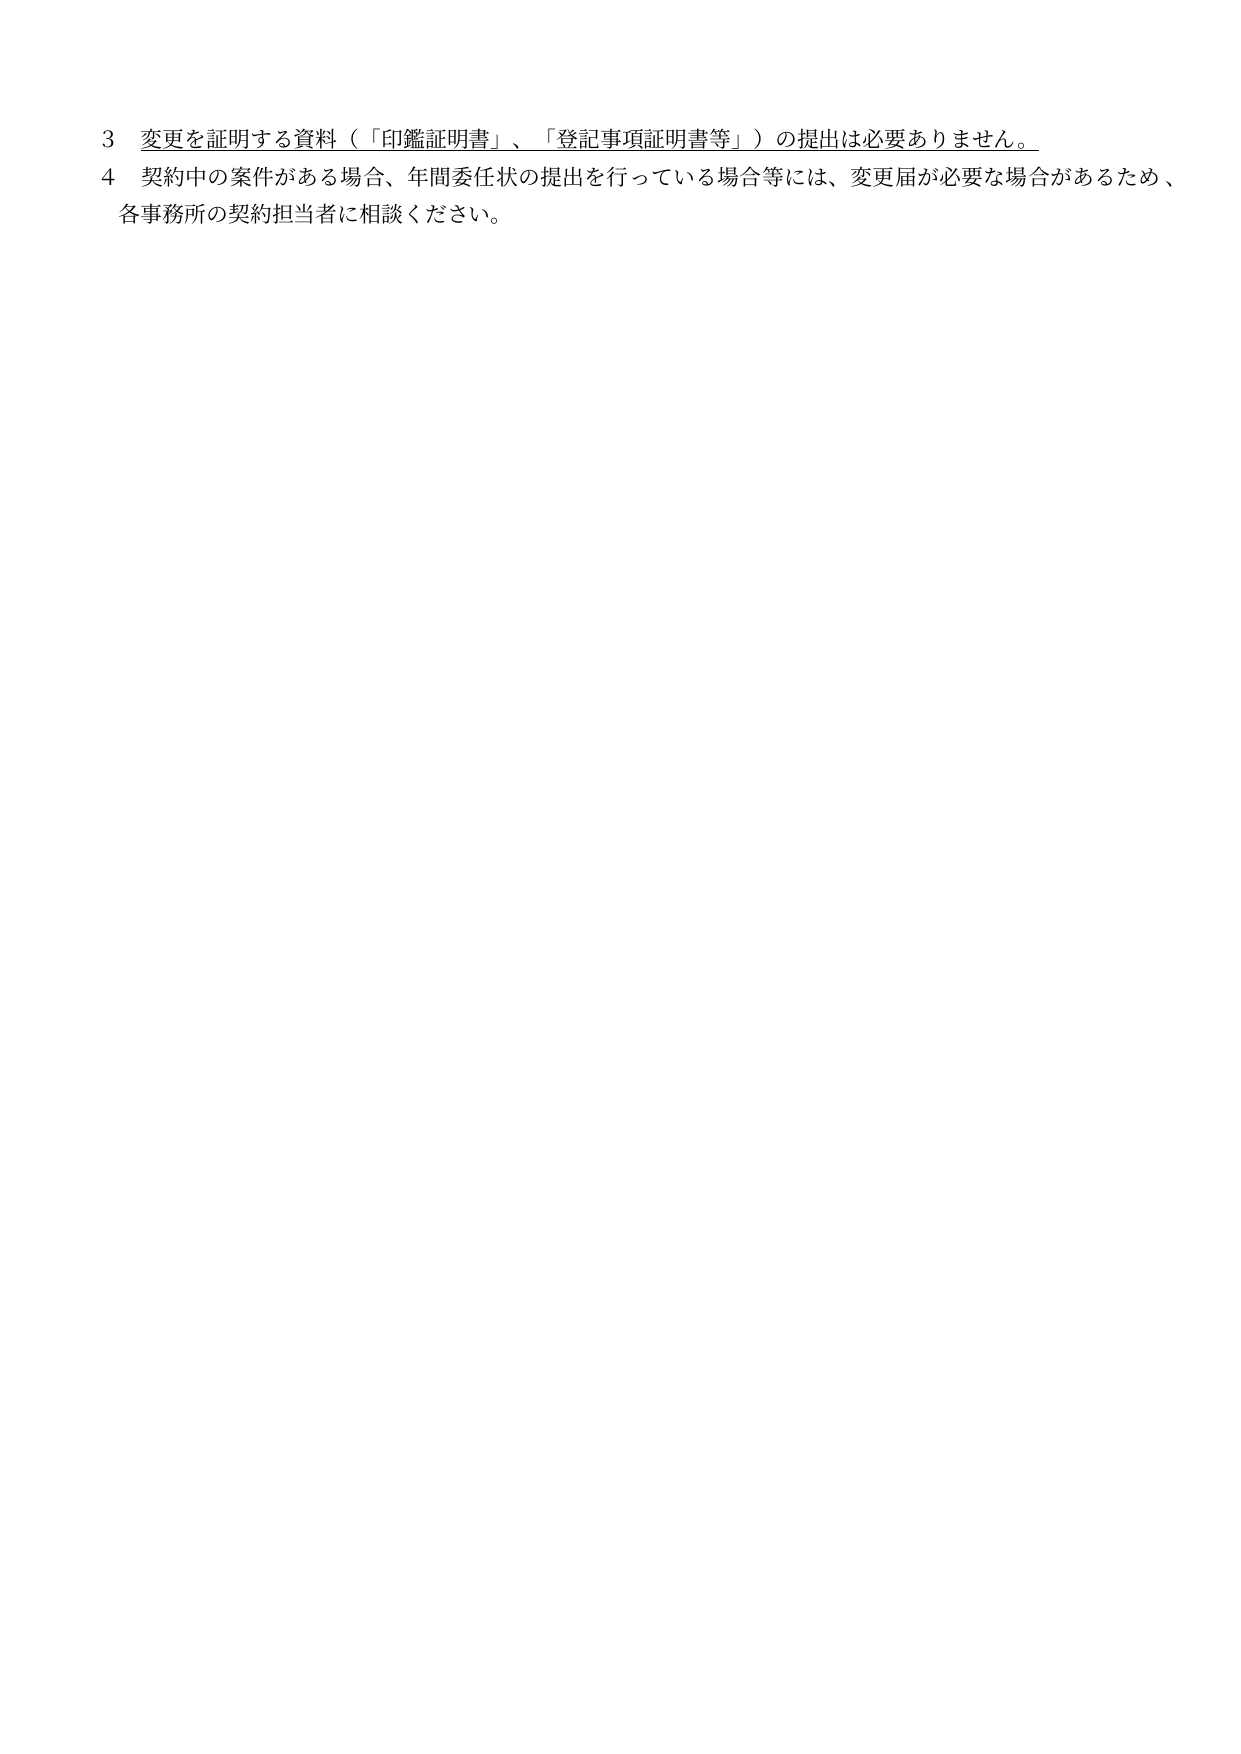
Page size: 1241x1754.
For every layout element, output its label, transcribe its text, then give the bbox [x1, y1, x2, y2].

text ３ 変更を証明する資料（「印鑑証明書」、「登記事項証明書等」）の提出は必要ありません。 [75, 119, 1165, 157]
text ４ 契約中の案件がある場合、年間委任状の提出を行っている場合等には、変更届が必要な場合があるため、各事務所の契約担当者に相談ください。 [97, 157, 1165, 232]
